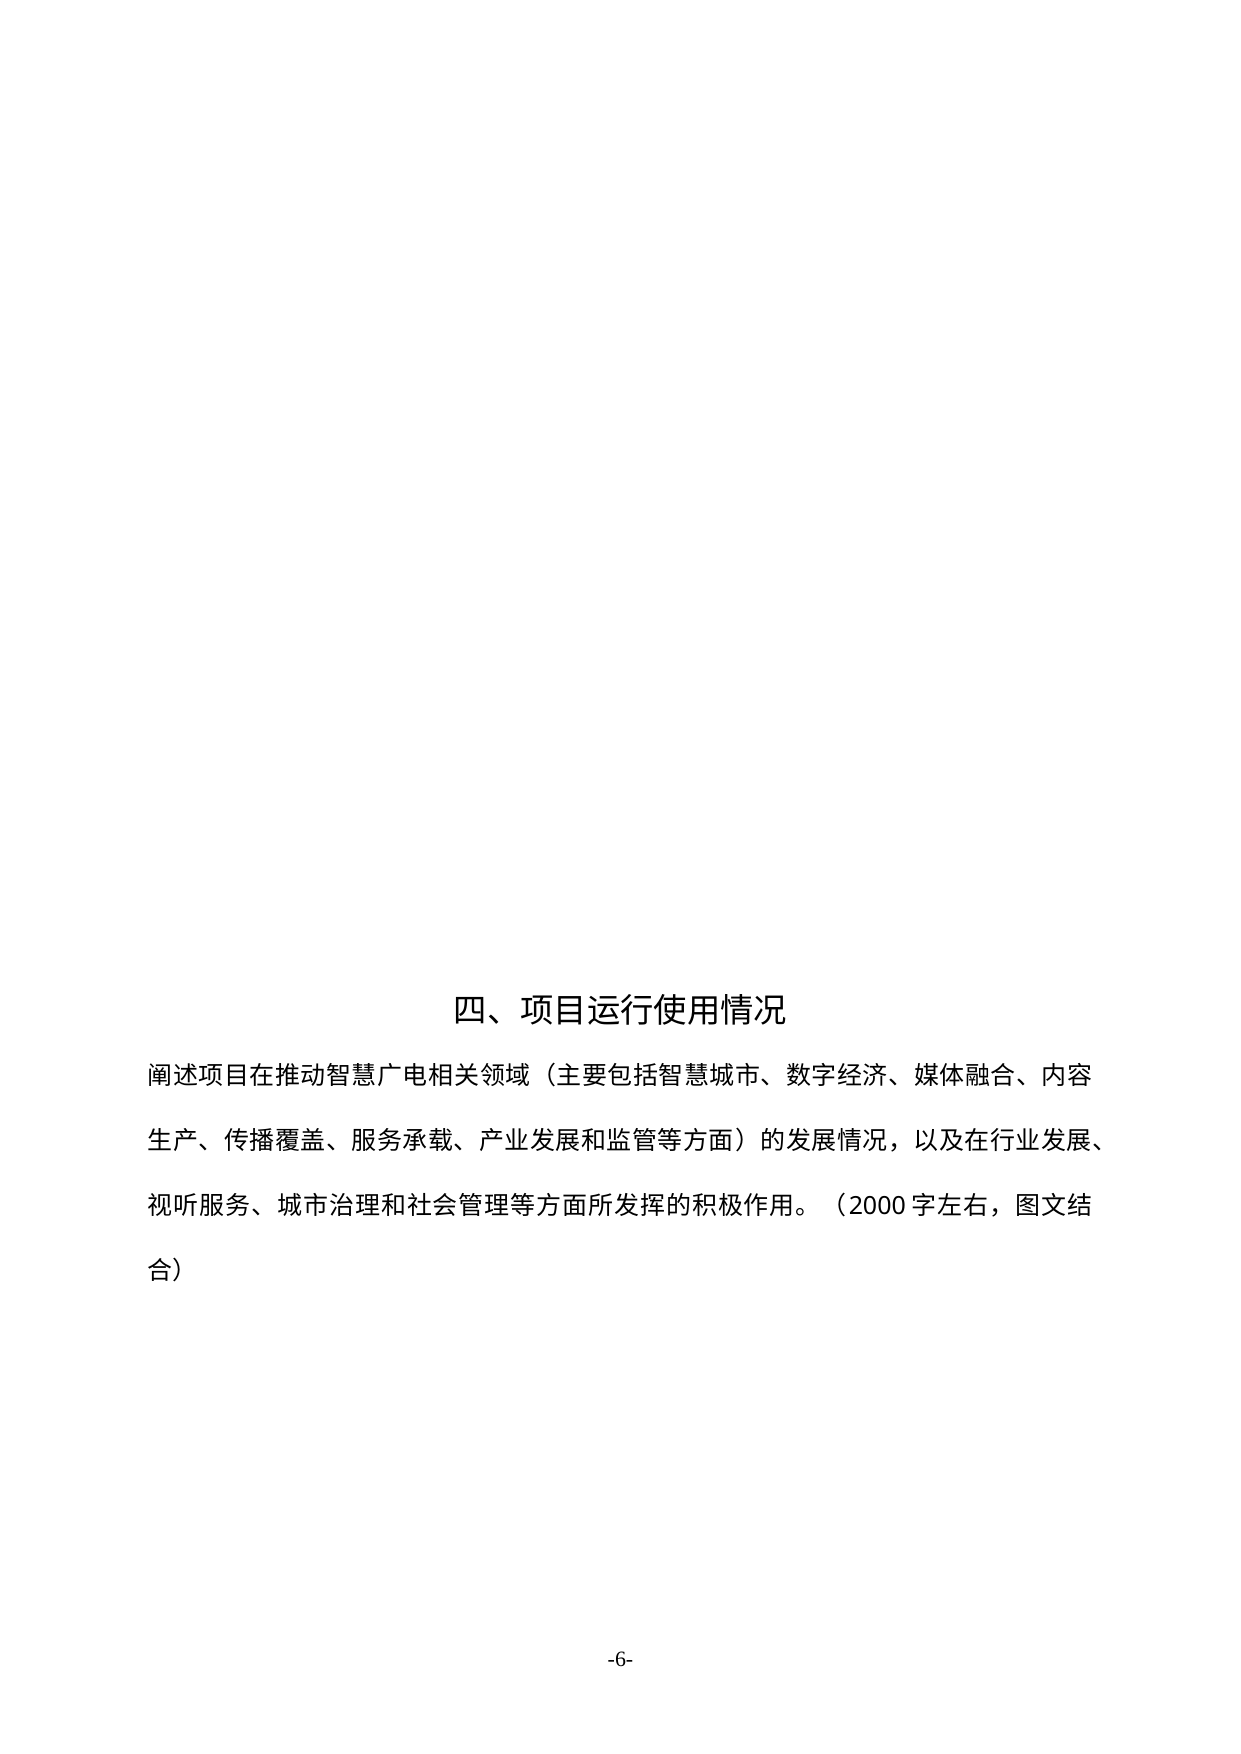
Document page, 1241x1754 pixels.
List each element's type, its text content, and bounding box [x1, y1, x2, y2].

subtitle 四、项目运行使用情况 [148, 976, 1092, 1041]
text 阐述项目在推动智慧广电相关领域（主要包括智慧城市、数字经济、媒体融合、内容生产、传播覆盖、服务承载、产业发展和监管等方面）的发展情况，以及在行业发展、视听服务、城市治理和社会管理等方面所发挥的积极作用。（2000字左右，图文结合） [148, 1041, 1092, 1301]
